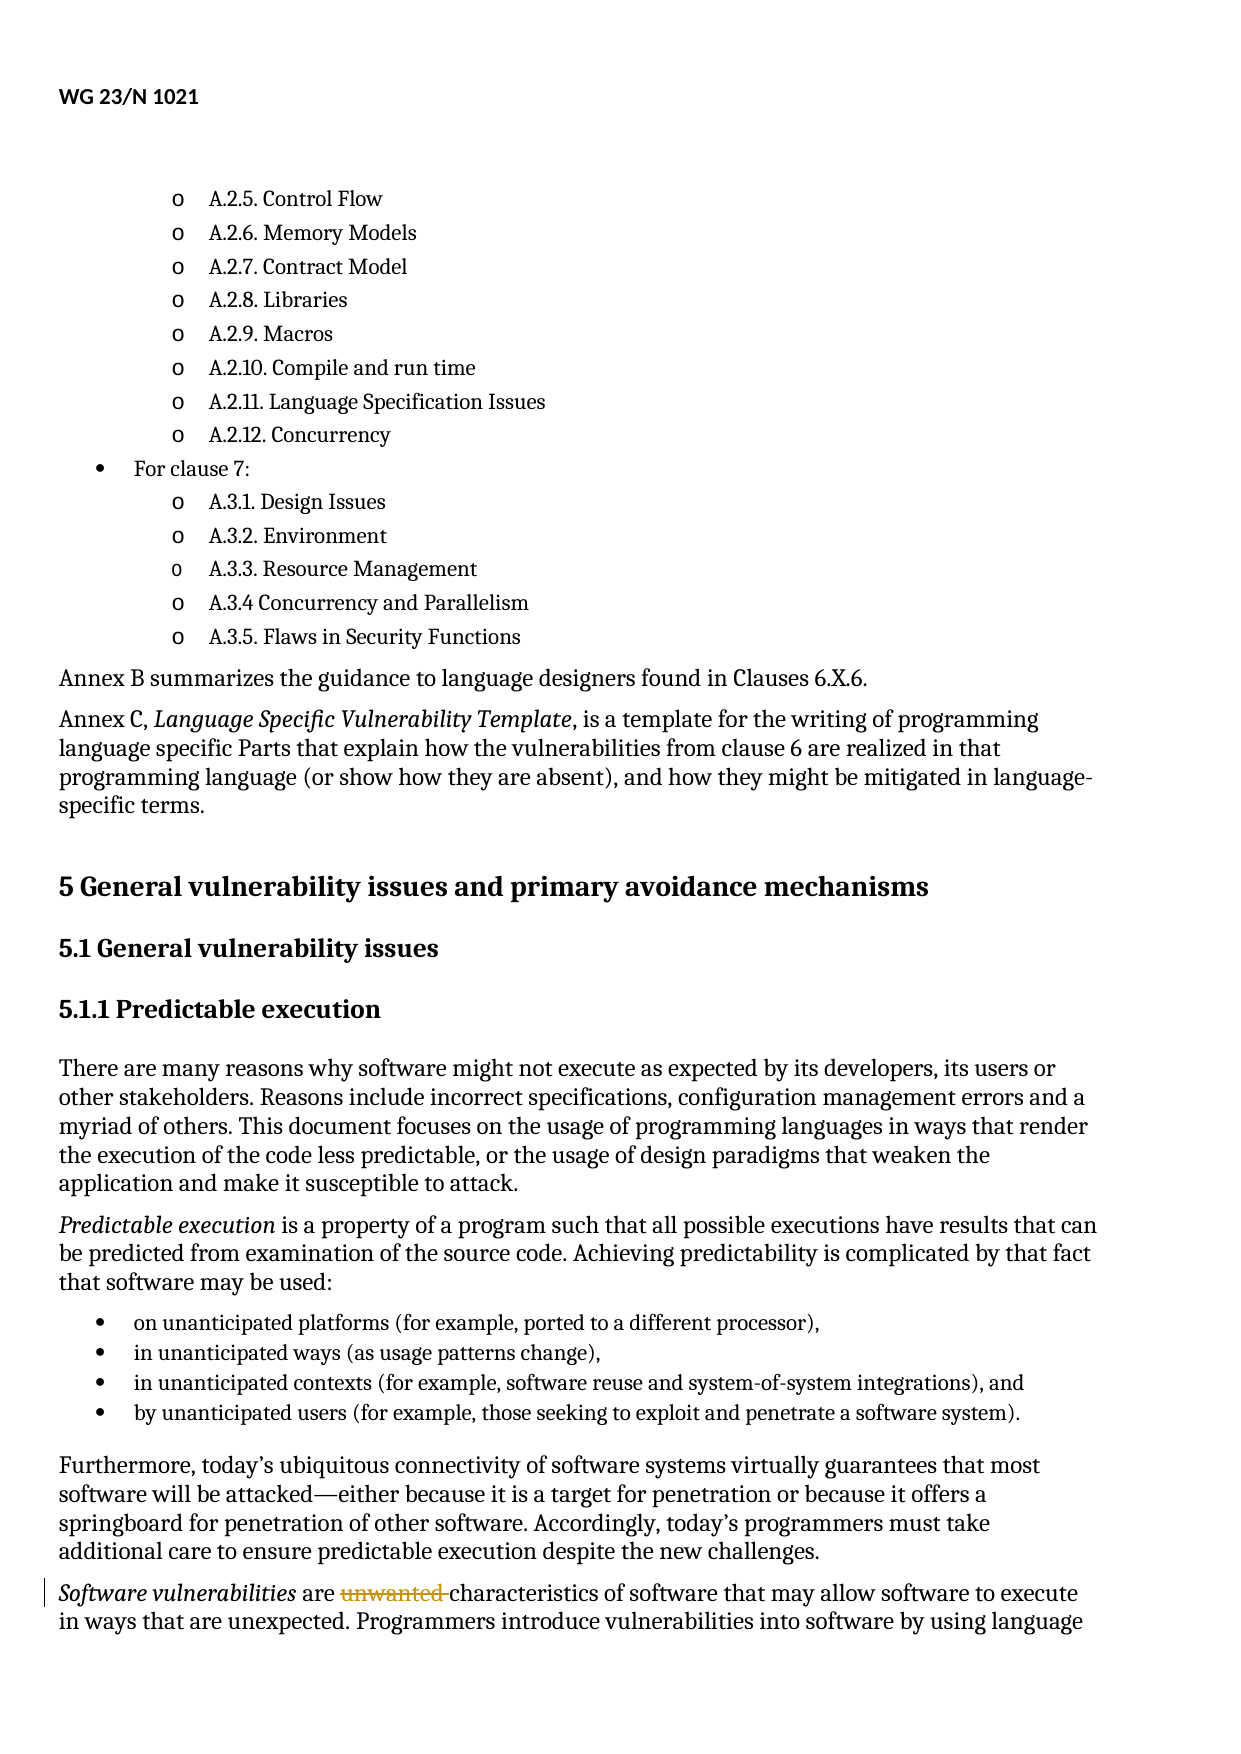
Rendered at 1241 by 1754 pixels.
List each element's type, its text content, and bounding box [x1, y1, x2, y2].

text Predictable execution is a property of a program such that all possible executions have results that can be predicted from examination of the source code. Achieving predictability is complicated by that fact that software may be used: [58, 1211, 1099, 1297]
text Annex C, Language Specific Vulnerability Template, is a template for the writing of programming language specific Parts that explain how the vulnerabilities from clause 6 are realized in that programming language (or show how they are absent), and how they might be mitigated in language-specific terms. [58, 705, 1099, 820]
list A.2.10. Compile and run time [171, 355, 1099, 382]
subtitle 5.1.1 Predictable execution [58, 994, 1099, 1025]
subtitle 5.1 General vulnerability issues [58, 933, 1099, 964]
list by unanticipated users (for example, those seeking to exploit and penetrate a software system). [96, 1400, 1099, 1426]
list A.2.12. Concurrency [171, 422, 1099, 450]
list on unanticipated platforms (for example, ported to a different processor), [96, 1309, 1099, 1336]
list A.3.3. Resource Management [171, 556, 1099, 584]
list A.2.7. Contract Model [171, 253, 1099, 281]
list For clause 7: [96, 456, 1099, 482]
list A.2.8. Libraries [171, 287, 1099, 315]
list A.3.2. Environment [171, 522, 1099, 550]
list A.2.9. Macros [171, 321, 1099, 348]
text Annex B summarizes the guidance to language designers found in Clauses 6.X.6. [58, 664, 1099, 692]
list A.3.1. Design Issues [171, 489, 1099, 516]
list A.2.5. Control Flow [171, 186, 1099, 213]
list A.2.11. Language Specification Issues [171, 388, 1099, 416]
subtitle 5 General vulnerability issues and primary avoidance mechanisms [58, 870, 1099, 903]
list A.2.6. Memory Models [171, 220, 1099, 247]
text Furthermore, today’s ubiquitous connectivity of software systems virtually guarantees that most software will be attacked—either because it is a target for penetration or because it offers a springboard for penetration of other software. Accordingly, today’s programmers must take additional care to ensure predictable execution despite the new challenges. [58, 1451, 1099, 1566]
list in unanticipated ways (as usage patterns change), [96, 1339, 1099, 1366]
list in unanticipated contexts (for example, software reuse and system-of-system integrations), and [96, 1370, 1099, 1396]
text There are many reasons why software might not execute as expected by its developers, its users or other stakeholders. Reasons include incorrect specifications, configuration management errors and a myriad of others. This document focuses on the usage of programming languages in ways that render the execution of the code less predictable, or the usage of design paradigms that weaken the application and make it susceptible to attack. [58, 1054, 1099, 1198]
list A.3.5. Flaws in Security Functions [171, 624, 1099, 651]
list A.3.4 Concurrency and Parallelism [171, 590, 1099, 617]
